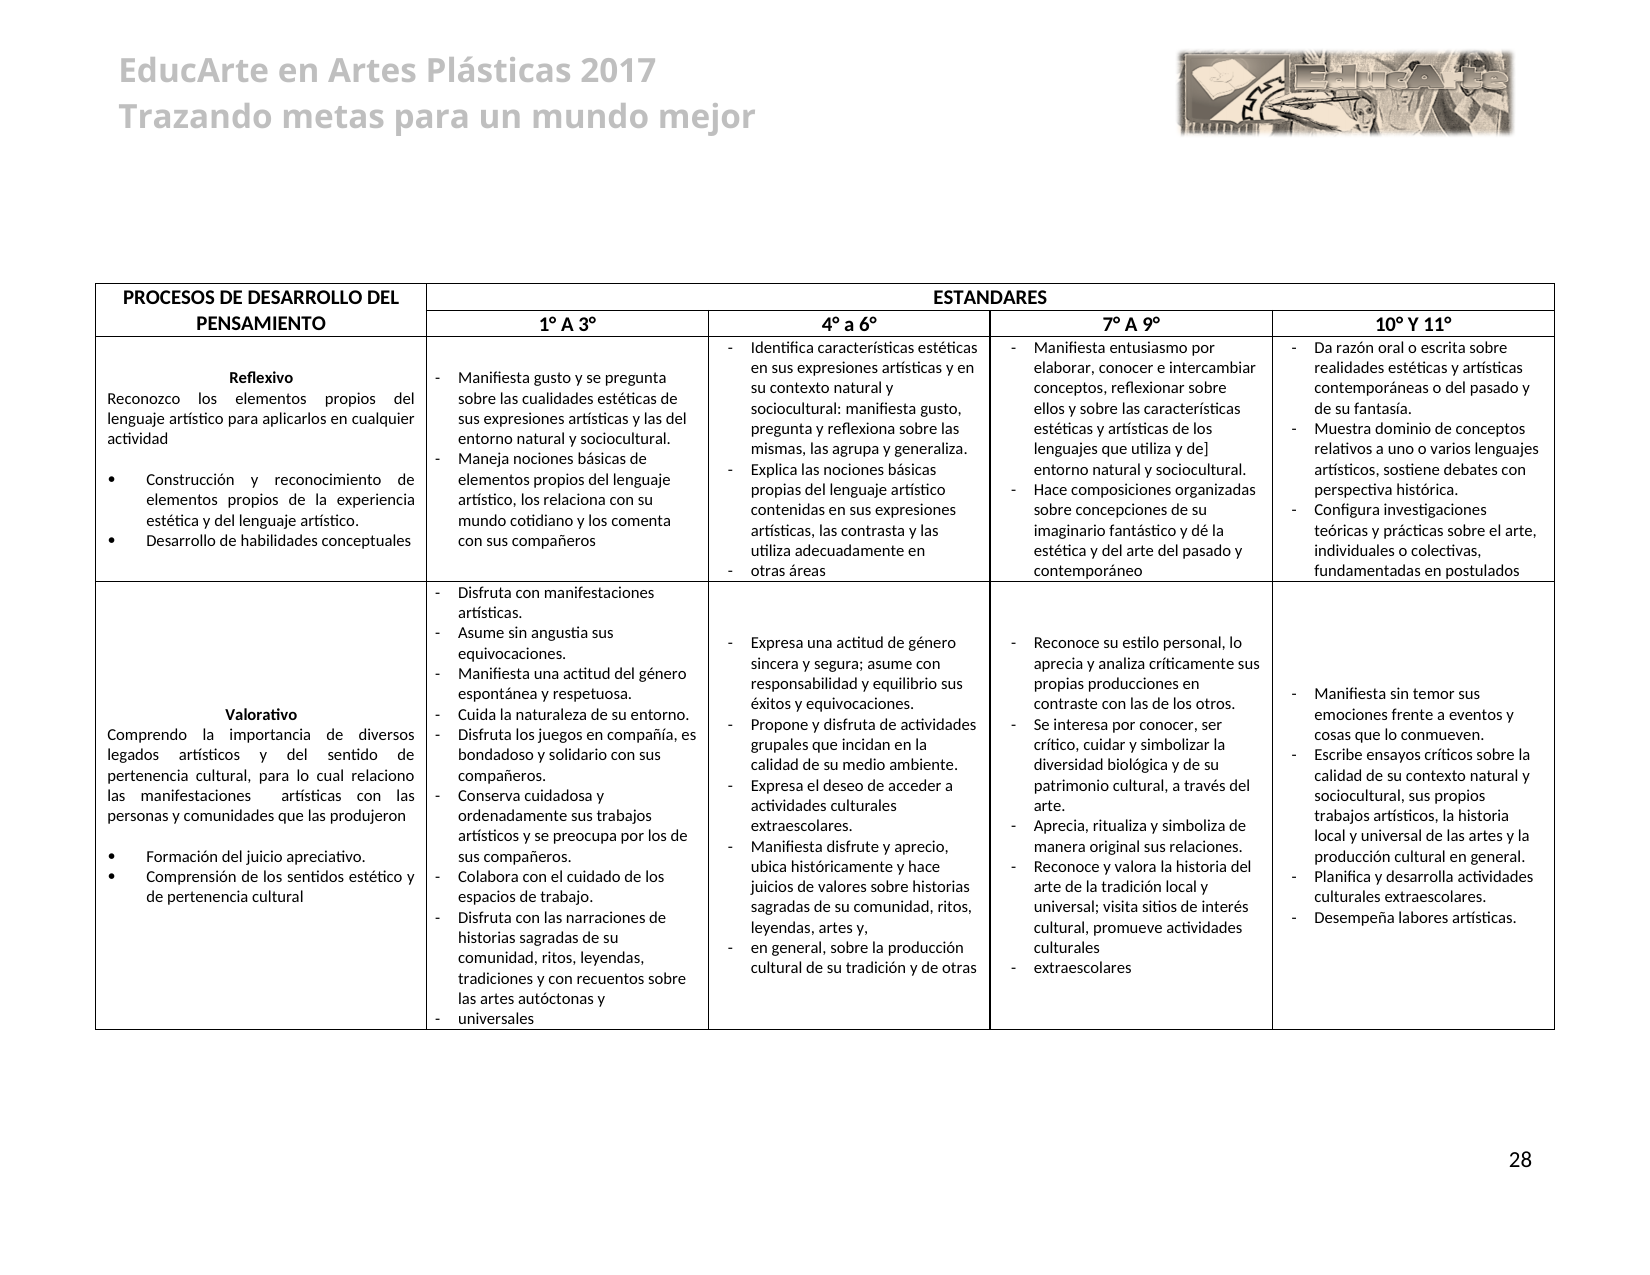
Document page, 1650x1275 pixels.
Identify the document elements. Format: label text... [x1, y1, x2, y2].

table_cell Identifica características estéticas en sus expresiones artísticas y en su contexto natural y sociocultural: manifiesta gusto, pregunta y reflexiona sobre las mismas, las agrupa y generaliza. Explica las nociones básicas propias del lenguaje artístico contenidas en sus expresiones artísticas, las contrasta y las utiliza adecuadamente en otras áreas [709, 337, 989, 581]
table_cell Da razón oral o escrita sobre realidades estéticas y artísticas contemporáneas o del pasado y de su fantasía. Muestra dominio de conceptos relativos a uno o varios lenguajes artísticos, sostiene debates con perspectiva histórica. Configura investigaciones teóricas y prácticas sobre el arte, individuales o colectivas, fundamentadas en postulados [1273, 337, 1554, 581]
table_cell Valorativo Comprendo la importancia de diversos legados artísticos y del sentido de pertenencia cultural, para lo cual relaciono las manifestaciones artísticas con las personas y comunidades que las produjeron Formación del juicio apreciativo. Comprensión de los sentidos estético y de pertenencia cultural [96, 582, 426, 1029]
table_header PROCESOS DE DESARROLLO DEL PENSAMIENTO [96, 284, 426, 336]
table_cell Manifiesta entusiasmo por elaborar, conocer e intercambiar conceptos, reflexionar sobre ellos y sobre las características estéticas y artísticas de los lenguajes que utiliza y de] entorno natural y sociocultural. Hace composiciones organizadas sobre concepciones de su imaginario fantástico y dé la estética y del arte del pasado y contemporáneo [991, 337, 1272, 581]
table_cell Manifiesta sin temor sus emociones frente a eventos y cosas que lo conmueven. Escribe ensayos críticos sobre la calidad de su contexto natural y sociocultural, sus propios trabajos artísticos, la historia local y universal de las artes y la producción cultural en general. Planifica y desarrolla actividades culturales extraescolares. Desempeña labores artísticas. [1273, 582, 1554, 1029]
table_cell Reconoce su estilo personal, lo aprecia y analiza críticamente sus propias producciones en contraste con las de los otros. Se interesa por conocer, ser crítico, cuidar y simbolizar la diversidad biológica y de su patrimonio cultural, a través del arte. Aprecia, ritualiza y simboliza de manera original sus relaciones. Reconoce y valora la historia del arte de la tradición local y universal; visita sitios de interés cultural, promueve actividades culturales extraescolares [991, 582, 1272, 1029]
table_cell Disfruta con manifestaciones artísticas. Asume sin angustia sus equivocaciones. Manifiesta una actitud del género espontánea y respetuosa. Cuida la naturaleza de su entorno. Disfruta los juegos en compañía, es bondadoso y solidario con sus compañeros. Conserva cuidadosa y ordenadamente sus trabajos artísticos y se preocupa por los de sus compañeros. Colabora con el cuidado de los espacios de trabajo. Disfruta con las narraciones de historias sagradas de su comunidad, ritos, leyendas, tradiciones y con recuentos sobre las artes autóctonas y universales [427, 582, 708, 1029]
table_cell 1° A 3° [427, 311, 708, 336]
table_cell 4° a 6° [709, 311, 989, 336]
table_cell 10° Y 11° [1273, 311, 1554, 336]
table_header ESTANDARES [427, 284, 1554, 310]
table_cell Reflexivo Reconozco los elementos propios del lenguaje artístico para aplicarlos en cualquier actividad Construcción y reconocimiento de elementos propios de la experiencia estética y del lenguaje artístico. Desarrollo de habilidades conceptuales [96, 337, 426, 581]
table_cell Expresa una actitud de género sincera y segura; asume con responsabilidad y equilibrio sus éxitos y equivocaciones. Propone y disfruta de actividades grupales que incidan en la calidad de su medio ambiente. Expresa el deseo de acceder a actividades culturales extraescolares. Manifiesta disfrute y aprecio, ubica históricamente y hace juicios de valores sobre historias sagradas de su comunidad, ritos, leyendas, artes y, en general, sobre la producción cultural de su tradición y de otras [709, 582, 989, 1029]
table_cell 7° A 9° [991, 311, 1272, 336]
table_cell Manifiesta gusto y se pregunta sobre las cualidades estéticas de sus expresiones artísticas y las del entorno natural y sociocultural. Maneja nociones básicas de elementos propios del lenguaje artístico, los relaciona con su mundo cotidiano y los comenta con sus compañeros [427, 337, 708, 581]
